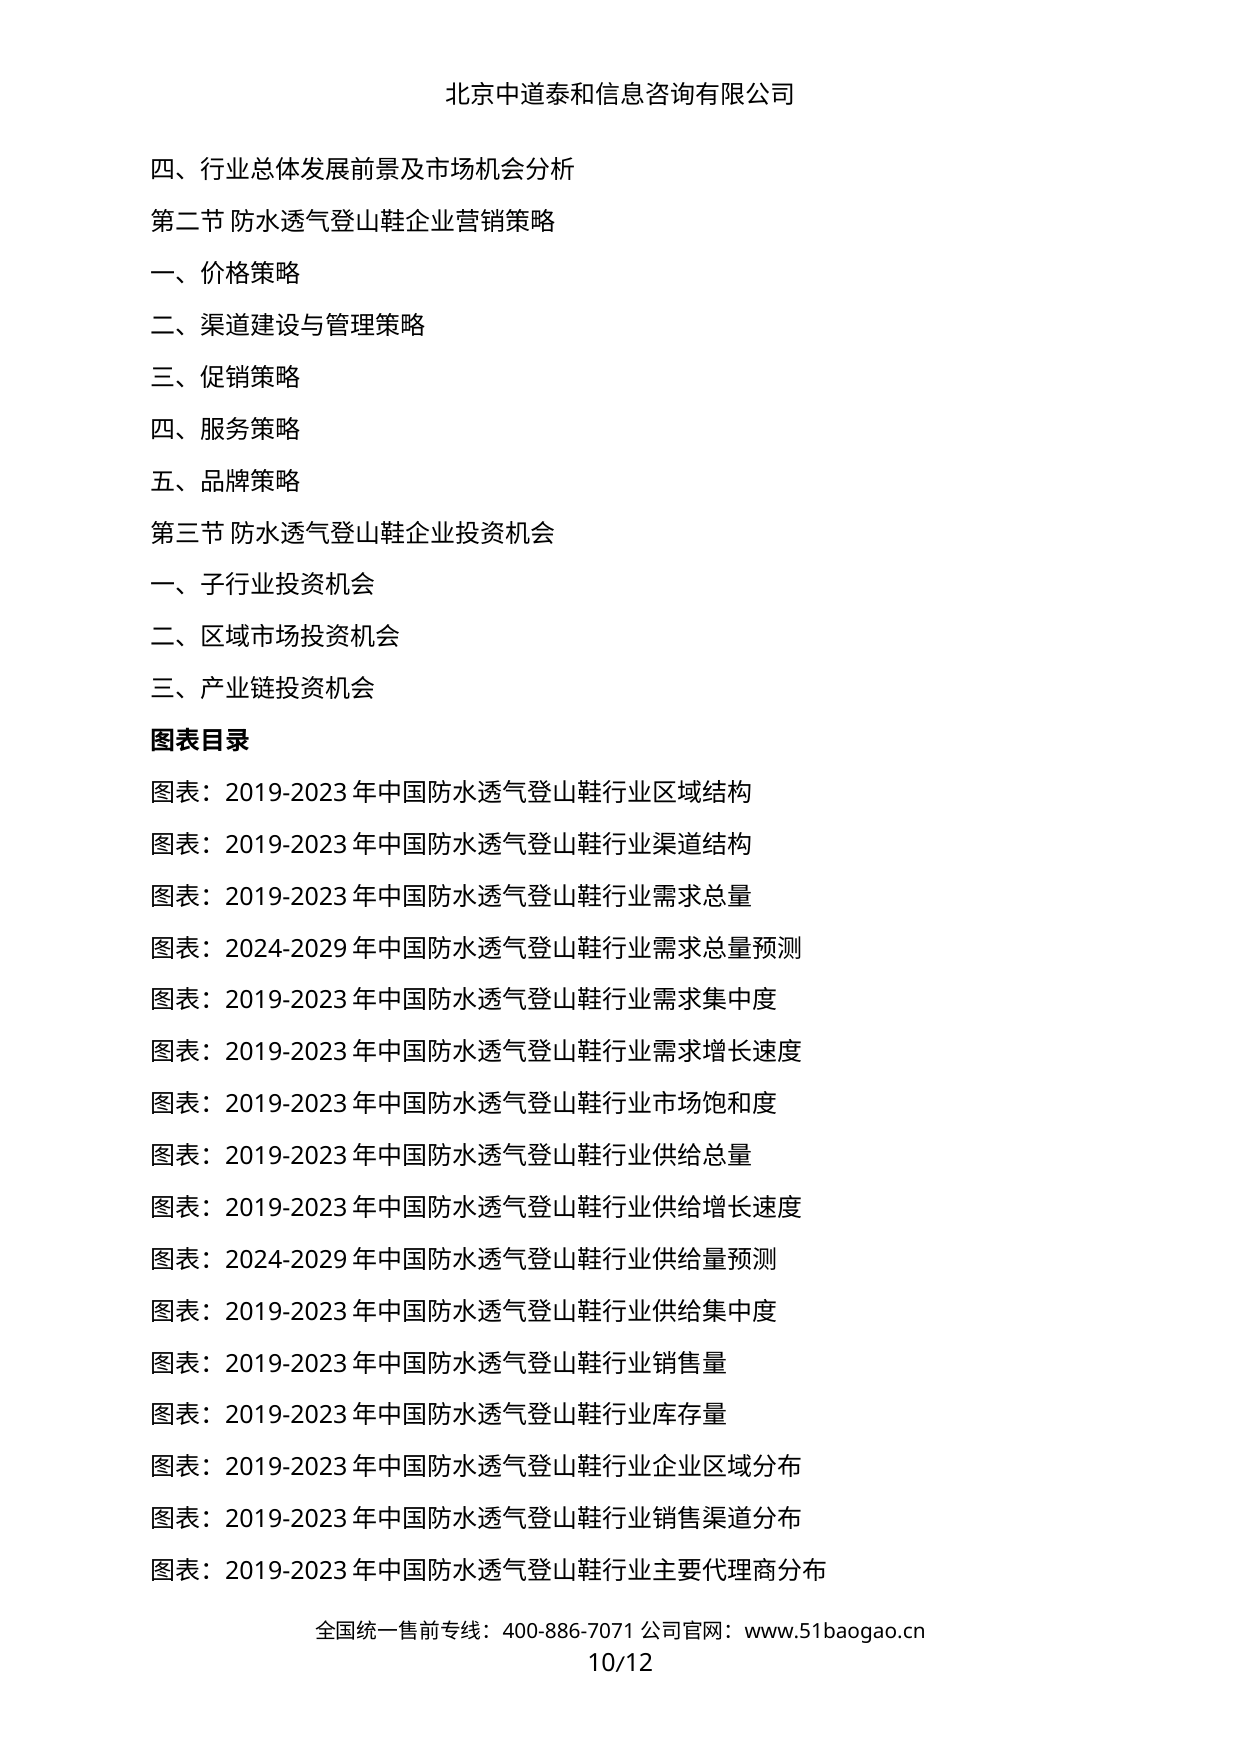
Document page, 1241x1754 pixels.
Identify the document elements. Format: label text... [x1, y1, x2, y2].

text 图表：2019-2023年中国防水透气登山鞋行业主要代理商分布 [150, 1551, 1090, 1587]
text 二、渠道建设与管理策略 [150, 306, 1090, 342]
text 图表：2019-2023年中国防水透气登山鞋行业销售量 [150, 1343, 1090, 1379]
text 图表：2019-2023年中国防水透气登山鞋行业供给增长速度 [150, 1187, 1090, 1224]
text 图表：2019-2023年中国防水透气登山鞋行业市场饱和度 [150, 1084, 1090, 1120]
text 四、服务策略 [150, 409, 1090, 446]
text 第二节 防水透气登山鞋企业营销策略 [150, 202, 1090, 238]
text 三、促销策略 [150, 357, 1090, 394]
text 四、行业总体发展前景及市场机会分析 [150, 150, 1090, 186]
text 一、价格策略 [150, 254, 1090, 290]
text 二、区域市场投资机会 [150, 617, 1090, 653]
text 图表：2019-2023年中国防水透气登山鞋行业供给总量 [150, 1136, 1090, 1172]
text 图表：2019-2023年中国防水透气登山鞋行业供给集中度 [150, 1291, 1090, 1327]
text 图表：2019-2023年中国防水透气登山鞋行业区域结构 [150, 772, 1090, 809]
text 图表：2019-2023年中国防水透气登山鞋行业需求总量 [150, 876, 1090, 912]
text 第三节 防水透气登山鞋企业投资机会 [150, 513, 1090, 549]
text 图表：2024-2029年中国防水透气登山鞋行业供给量预测 [150, 1239, 1090, 1276]
text 图表目录 [150, 721, 1090, 757]
text 图表：2019-2023年中国防水透气登山鞋行业需求增长速度 [150, 1032, 1090, 1068]
text 五、品牌策略 [150, 461, 1090, 497]
text 图表：2019-2023年中国防水透气登山鞋行业库存量 [150, 1395, 1090, 1431]
text 图表：2019-2023年中国防水透气登山鞋行业销售渠道分布 [150, 1499, 1090, 1535]
text 图表：2024-2029年中国防水透气登山鞋行业需求总量预测 [150, 928, 1090, 964]
text 一、子行业投资机会 [150, 565, 1090, 601]
text 图表：2019-2023年中国防水透气登山鞋行业渠道结构 [150, 824, 1090, 861]
text 图表：2019-2023年中国防水透气登山鞋行业需求集中度 [150, 980, 1090, 1016]
text 图表：2019-2023年中国防水透气登山鞋行业企业区域分布 [150, 1447, 1090, 1483]
text 三、产业链投资机会 [150, 669, 1090, 705]
